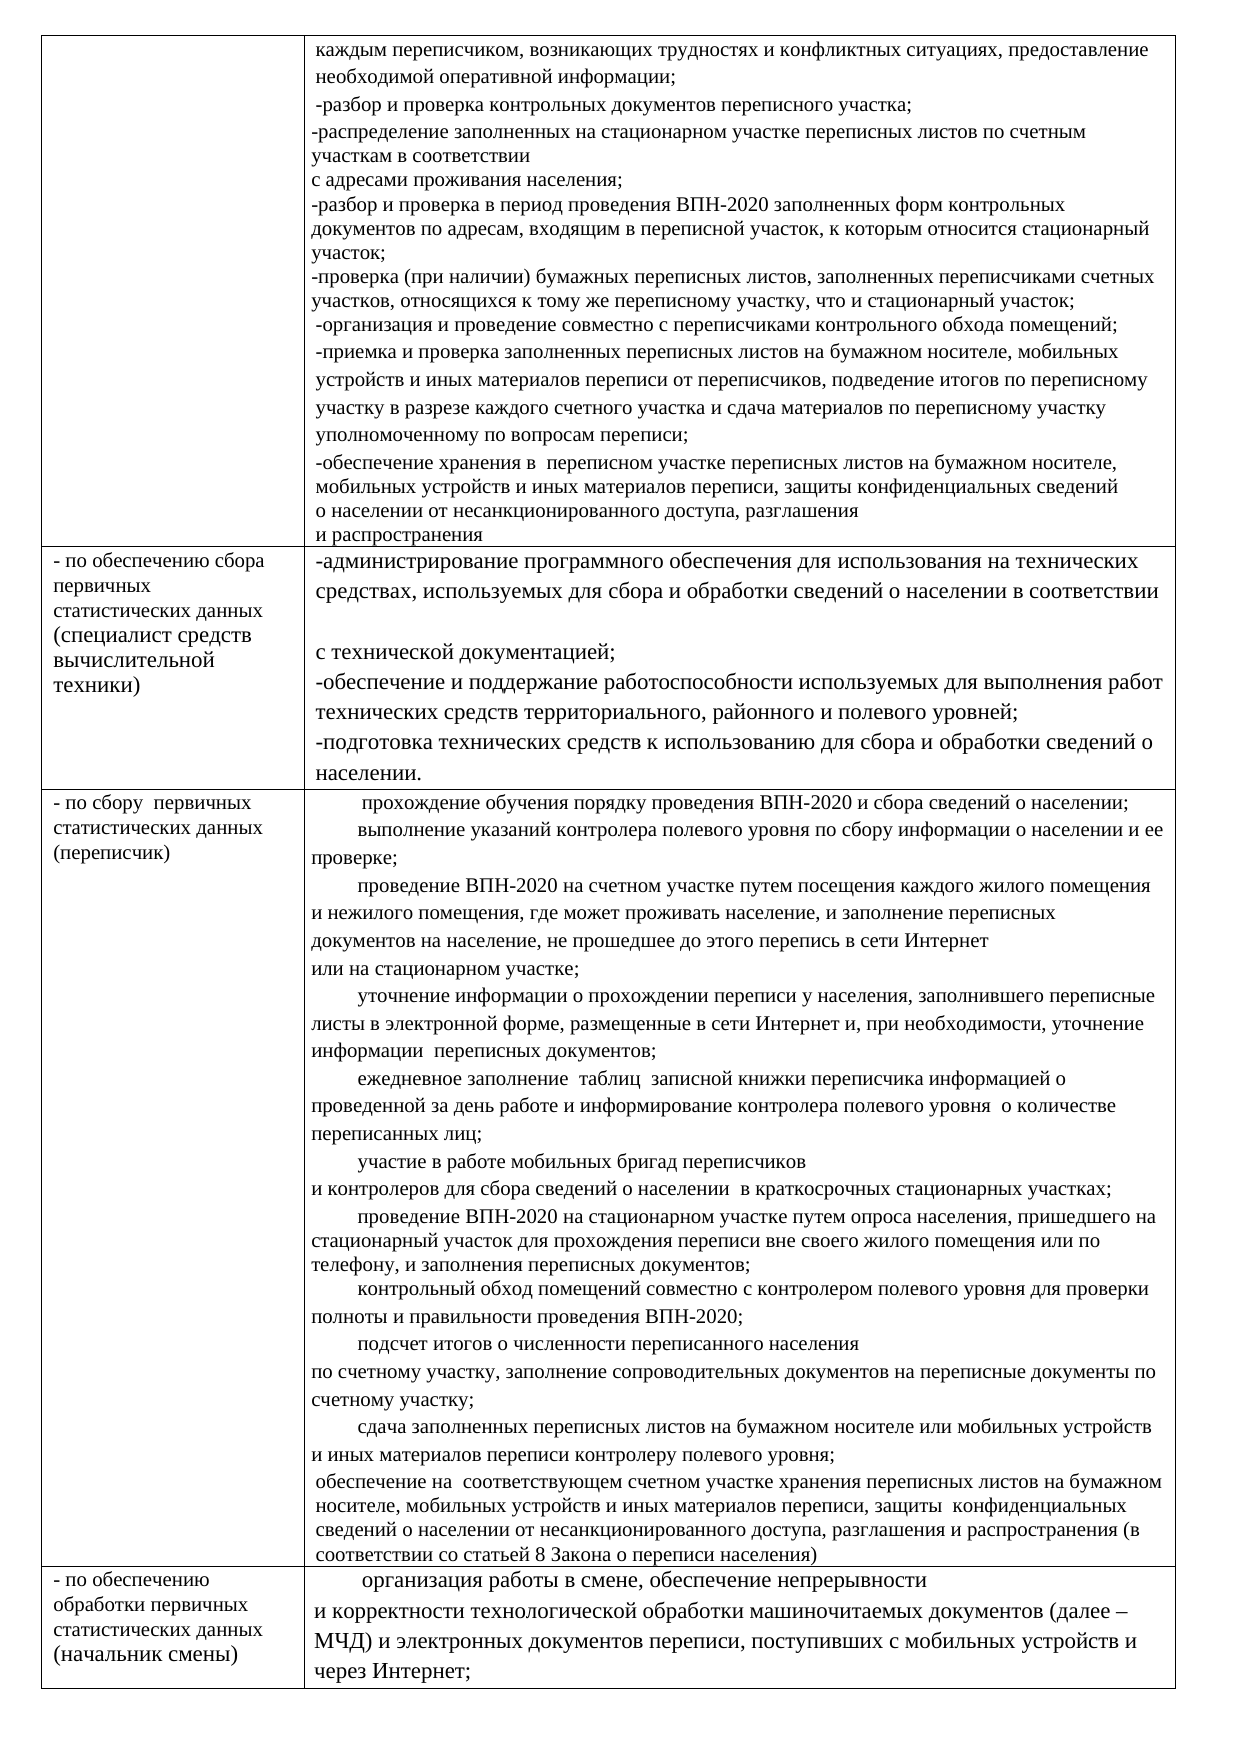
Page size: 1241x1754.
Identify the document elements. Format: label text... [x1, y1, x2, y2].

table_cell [42, 1567, 304, 1687]
table_cell - по сбору первичных статистических данных (переписчик) [42, 790, 304, 1566]
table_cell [305, 1567, 1175, 1687]
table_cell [305, 36, 1175, 546]
table_cell прохождение обучения порядку проведения ВПН-2020 и сбора сведений о населении; выполнение указаний контролера полевого уровня по сбору информации о населении и ее проверке; проведение ВПН-2020 на счетном участке путем посещения каждого жилого помещения и нежилого помещения, где может проживать население, и заполнение переписных документов на население, не прошедшее до этого перепись в сети Интернет или на стационарном участке; уточнение информации о прохождении переписи у населения, заполнившего переписные листы в электронной форме, размещенные в сети Интернет и, при необходимости, уточнение информации переписных документов; ежедневное заполнение таблиц записной книжки переписчика информацией о проведенной за день работе и информирование контролера полевого уровня о количестве переписанных лиц; участие в работе мобильных бригад переписчиков и контролеров для сбора сведений о населении в краткосрочных стационарных участках; проведение ВПН-2020 на стационарном участке путем опроса населения, пришедшего на стационарный участок для прохождения переписи вне своего жилого помещения или по телефону, и заполнения переписных документов; контрольный обход помещений совместно с контролером полевого уровня для проверки полноты и правильности проведения ВПН-2020; подсчет итогов о численности переписанного населения по счетному участку, заполнение сопроводительных документов на переписные документы по счетному участку; сдача заполненных переписных листов на бумажном носителе или мобильных устройств и иных материалов переписи контролеру полевого уровня; обеспечение на соответствующем счетном участке хранения переписных листов на бумажном носителе, мобильных устройств и иных материалов переписи, защиты конфиденциальных сведений о населении от несанкционированного доступа, разглашения и распространения (в соответствии со статьей 8 Закона о переписи населения) [305, 790, 1175, 1566]
table_cell -администрирование программного обеспечения для использования на технических средствах, используемых для сбора и обработки сведений о населении в соответствии с технической документацией; -обеспечение и поддержание работоспособности используемых для выполнения работ технических средств территориального, районного и полевого уровней; -подготовка технических средств к использованию для сбора и обработки сведений о населении. [305, 547, 1175, 789]
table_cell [42, 36, 304, 546]
table_cell - по обеспечению сбора первичных статистических данных (специалист средств вычислительной техники) [42, 547, 304, 789]
